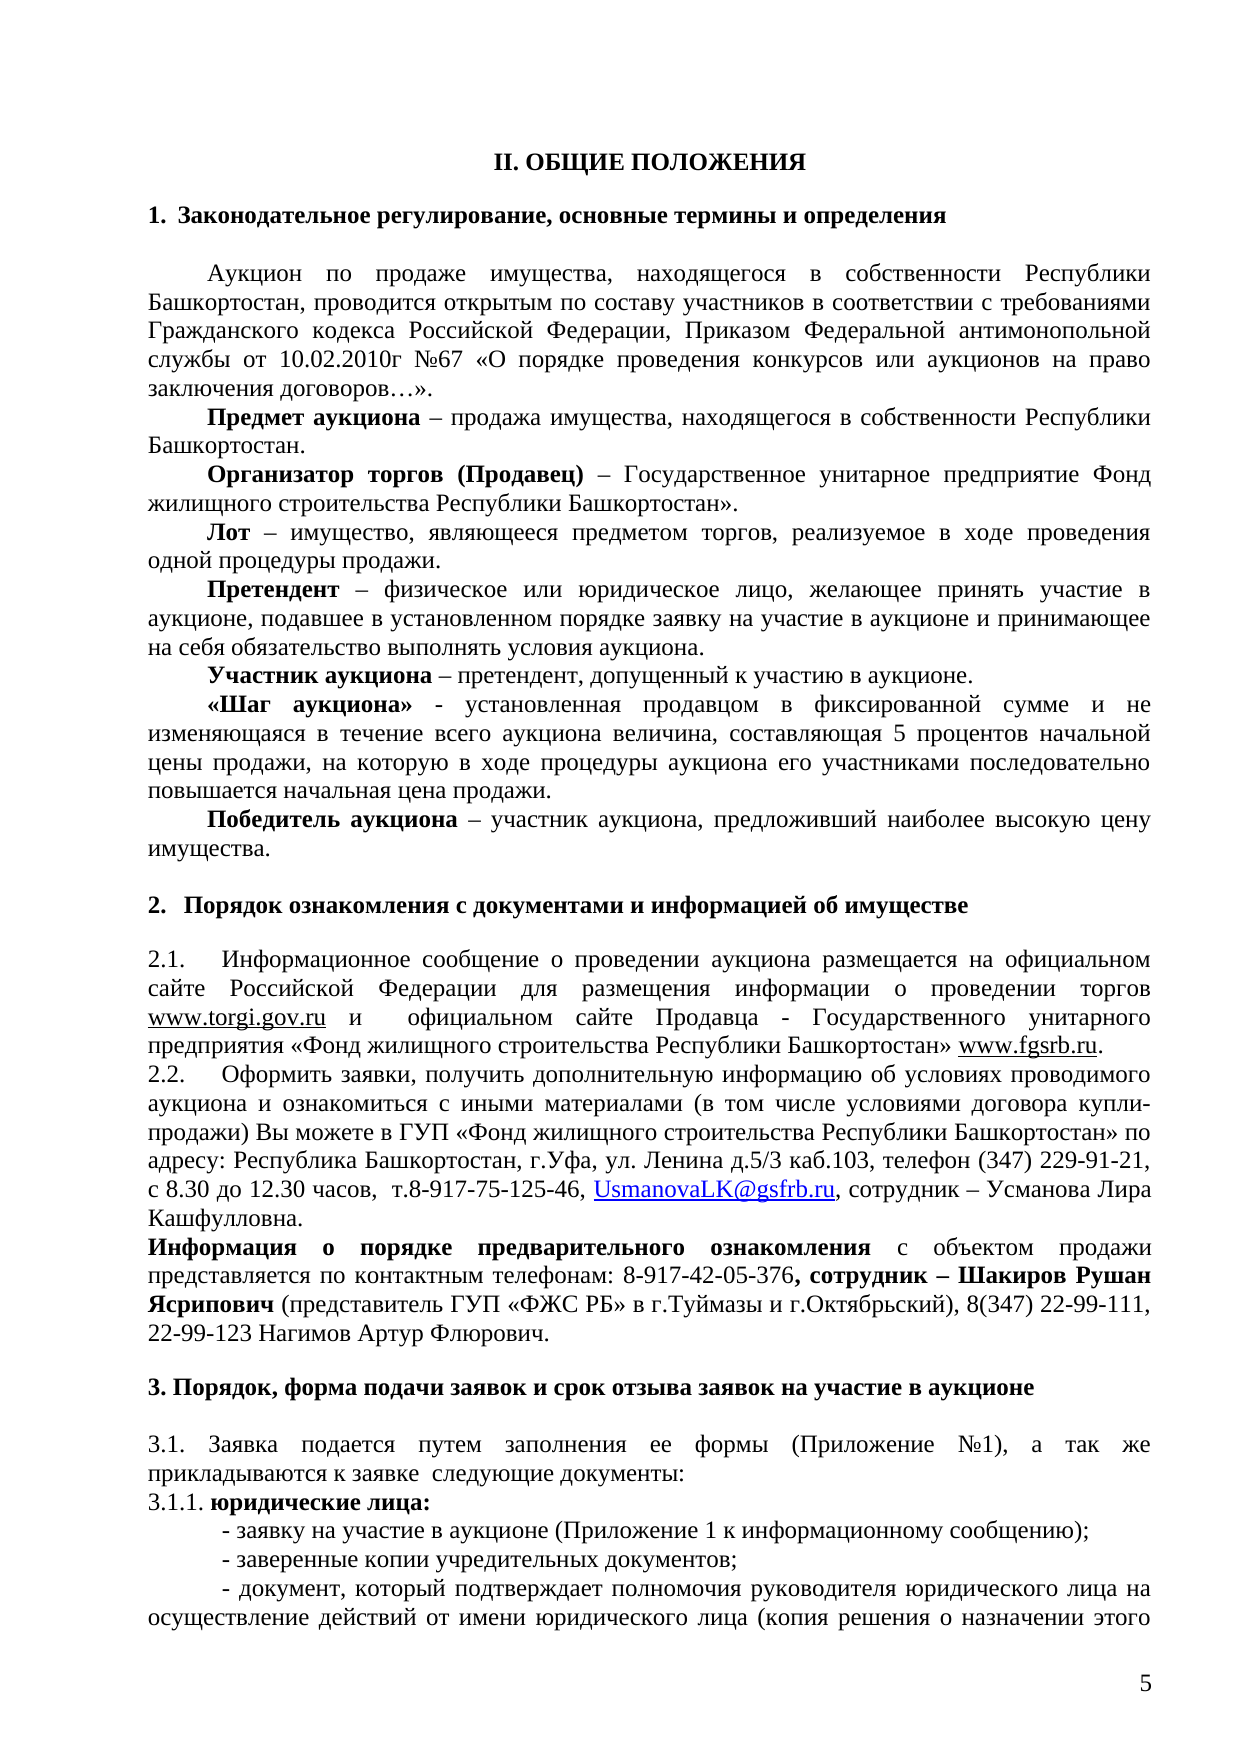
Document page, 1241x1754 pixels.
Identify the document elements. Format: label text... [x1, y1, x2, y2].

list Порядок ознакомления с документами и информацией об имуществе [148, 891, 1152, 919]
text Лот – имущество, являющееся предметом торгов, реализуемое в ходе проведения одной процедуры продажи. [148, 517, 1152, 574]
text 3. Порядок, форма подачи заявок и срок отзыва заявок на участие в аукционе [148, 1372, 1152, 1401]
text Аукцион по продаже имущества, находящегося в собственности Республики Башкортостан, проводится открытым по составу участников в соответствии с требованиями Гражданского кодекса Российской Федерации, Приказом Федеральной антимонопольной службы от 10.02.2010г №67 «О порядке проведения конкурсов или аукционов на право заключения договоров…». [148, 258, 1152, 402]
text Предмет аукциона – продажа имущества, находящегося в собственности Республики Башкортостан. [148, 402, 1152, 459]
text 3.1.1. юридические лица: [148, 1487, 1152, 1516]
list Информационное сообщение о проведении аукциона размещается на официальном сайте Российской Федерации для размещения информации о проведении торгов www.torgi.gov.ru и официальном сайте Продавца - Государственного унитарного предприятия «Фонд жилищного строительства Республики Башкортостан» www.fgsrb.ru. [148, 944, 1152, 1059]
text Претендент – физическое или юридическое лицо, желающее принять участие в аукционе, подавшее в установленном порядке заявку на участие в аукционе и принимающее на себя обязательство выполнять условия аукциона. [148, 574, 1152, 661]
text «Шаг аукциона» - установленная продавцом в фиксированной сумме и не изменяющаяся в течение всего аукциона величина, составляющая 5 процентов начальной цены продажи, на которую в ходе процедуры аукциона его участниками последовательно повышается начальная цена продажи. [148, 689, 1152, 804]
text 1. Законодательное регулирование, основные термины и определения [148, 201, 1152, 229]
text - заверенные копии учредительных документов; [148, 1544, 1171, 1573]
text 3.1. Заявка подается путем заполнения ее формы (Приложение №1), а так же прикладываются к заявке следующие документы: [148, 1429, 1152, 1487]
text II. ОБЩИЕ ПОЛОЖЕНИЯ [148, 147, 1152, 176]
text - заявку на участие в аукционе (Приложение 1 к информационному сообщению); [222, 1516, 1171, 1544]
list Оформить заявки, получить дополнительную информацию об условиях проводимого аукциона и ознакомиться с иными материалами (в том числе условиями договора купли-продажи) Вы можете в ГУП «Фонд жилищного строительства Республики Башкортостан» по адресу: Республика Башкортостан, г.Уфа, ул. Ленина д.5/3 каб.103, телефон (347) 229-91-21, с 8.30 до 12.30 часов, т.8-917-75-125-46, UsmanovaLK@gsfrb.ru, сотрудник – Усманова Лира Кашфулловна. [148, 1059, 1152, 1232]
text Организатор торгов (Продавец) – Государственное унитарное предприятие Фонд жилищного строительства Республики Башкортостан». [148, 459, 1152, 517]
list Информация о порядке предварительного ознакомления с объектом продажи представляется по контактным телефонам: 8-917-42-05-376, сотрудник – Шакиров Рушан Ясрипович (представитель ГУП «ФЖС РБ» в г.Туймазы и г.Октябрьский), 8(347) 22-99-111, 22-99-123 Нагимов Артур Флюрович. [148, 1232, 1152, 1347]
text Участник аукциона – претендент, допущенный к участию в аукционе. [148, 661, 1152, 689]
text Победитель аукциона – участник аукциона, предложивший наиболее высокую цену имущества. [148, 804, 1152, 862]
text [148, 1573, 1152, 1631]
